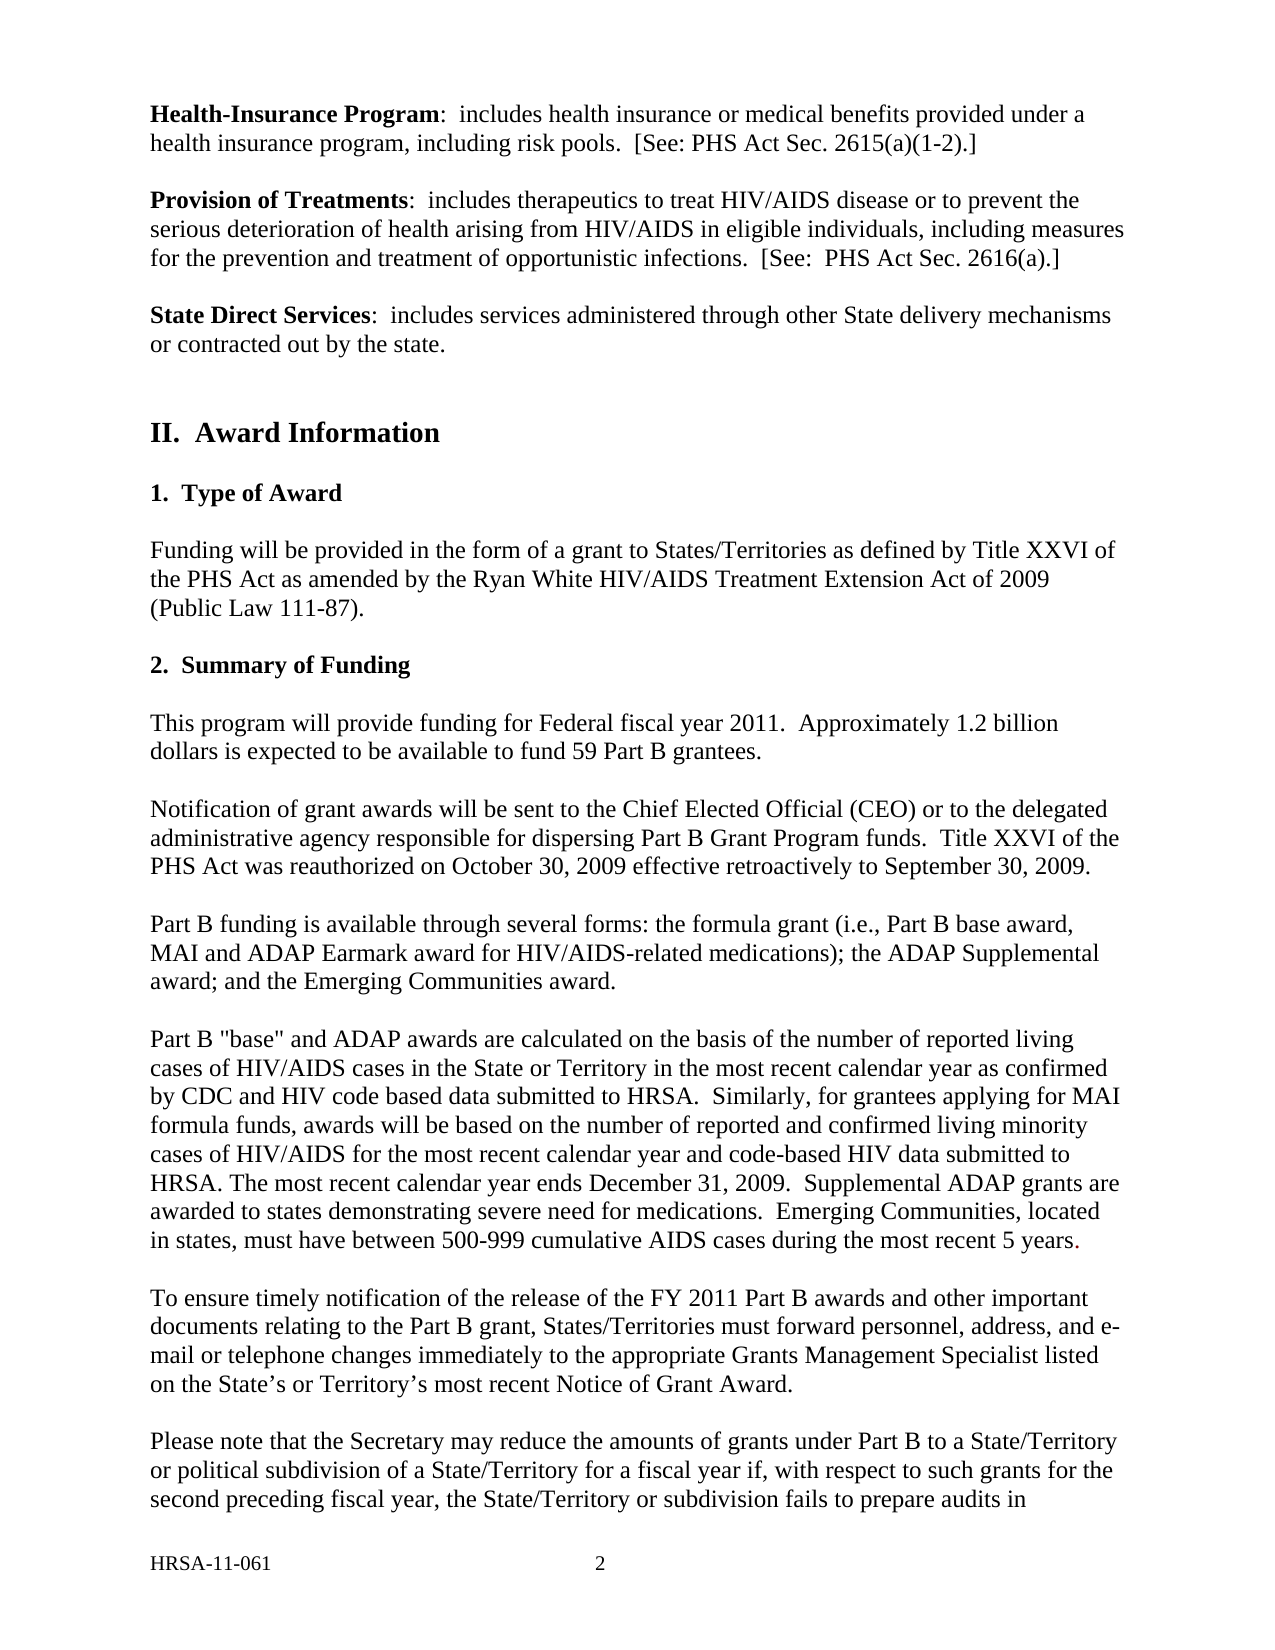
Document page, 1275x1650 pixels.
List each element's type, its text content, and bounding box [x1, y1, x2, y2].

text II. Award Information [150, 415, 1106, 449]
text Provision of Treatments: includes therapeutics to treat HIV/AIDS disease or to prevent the serious deterioration of health arising from HIV/AIDS in eligible individuals, including measures for the prevention and treatment of opportunistic infections. [See: PHS Act Sec. 2616(a).] [150, 185, 1125, 272]
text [150, 1426, 1125, 1513]
text Notification of grant awards will be sent to the Chief Elected Official (CEO) or to the delegated administrative agency responsible for dispersing Part B Grant Program funds. Title XXVI of the PHS Act was reauthorized on October 30, 2009 effective retroactively to September 30, 2009. [150, 794, 1125, 880]
text This program will provide funding for Federal fiscal year 2011. Approximately 1.2 billion dollars is expected to be available to fund 59 Part B grantees. [150, 708, 1125, 765]
text To ensure timely notification of the release of the FY 2011 Part B awards and other important documents relating to the Part B grant, States/Territories must forward personnel, address, and e-mail or telephone changes immediately to the appropriate Grants Management Specialist listed on the State’s or Territory’s most recent Notice of Grant Award. [150, 1283, 1125, 1398]
text State Direct Services: includes services administered through other State delivery mechanisms or contracted out by the state. [150, 300, 1125, 358]
text Health-Insurance Program: includes health insurance or medical benefits provided under a health insurance program, including risk pools. [See: PHS Act Sec. 2615(a)(1-2).] [150, 99, 1125, 157]
text Part B "base" and ADAP awards are calculated on the basis of the number of reported living cases of HIV/AIDS cases in the State or Territory in the most recent calendar year as confirmed by CDC and HIV code based data submitted to HRSA. Similarly, for grantees applying for MAI formula funds, awards will be based on the number of reported and confirmed living minority cases of HIV/AIDS for the most recent calendar year and code-based HIV data submitted to HRSA. The most recent calendar year ends December 31, 2009. Supplemental ADAP grants are awarded to states demonstrating severe need for medications. Emerging Communities, located in states, must have between 500-999 cumulative AIDS cases during the most recent 5 years. [150, 1024, 1125, 1254]
text Part B funding is available through several forms: the formula grant (i.e., Part B base award, MAI and ADAP Earmark award for HIV/AIDS-related medications); the ADAP Supplemental award; and the Emerging Communities award. [150, 909, 1125, 995]
text 2. Summary of Funding [150, 650, 1125, 679]
text Funding will be provided in the form of a grant to States/Territories as defined by Title XXVI of the PHS Act as amended by the Ryan White HIV/AIDS Treatment Extension Act of 2009 (Public Law 111-87). [150, 535, 1125, 621]
text 1. Type of Award [150, 478, 1106, 506]
